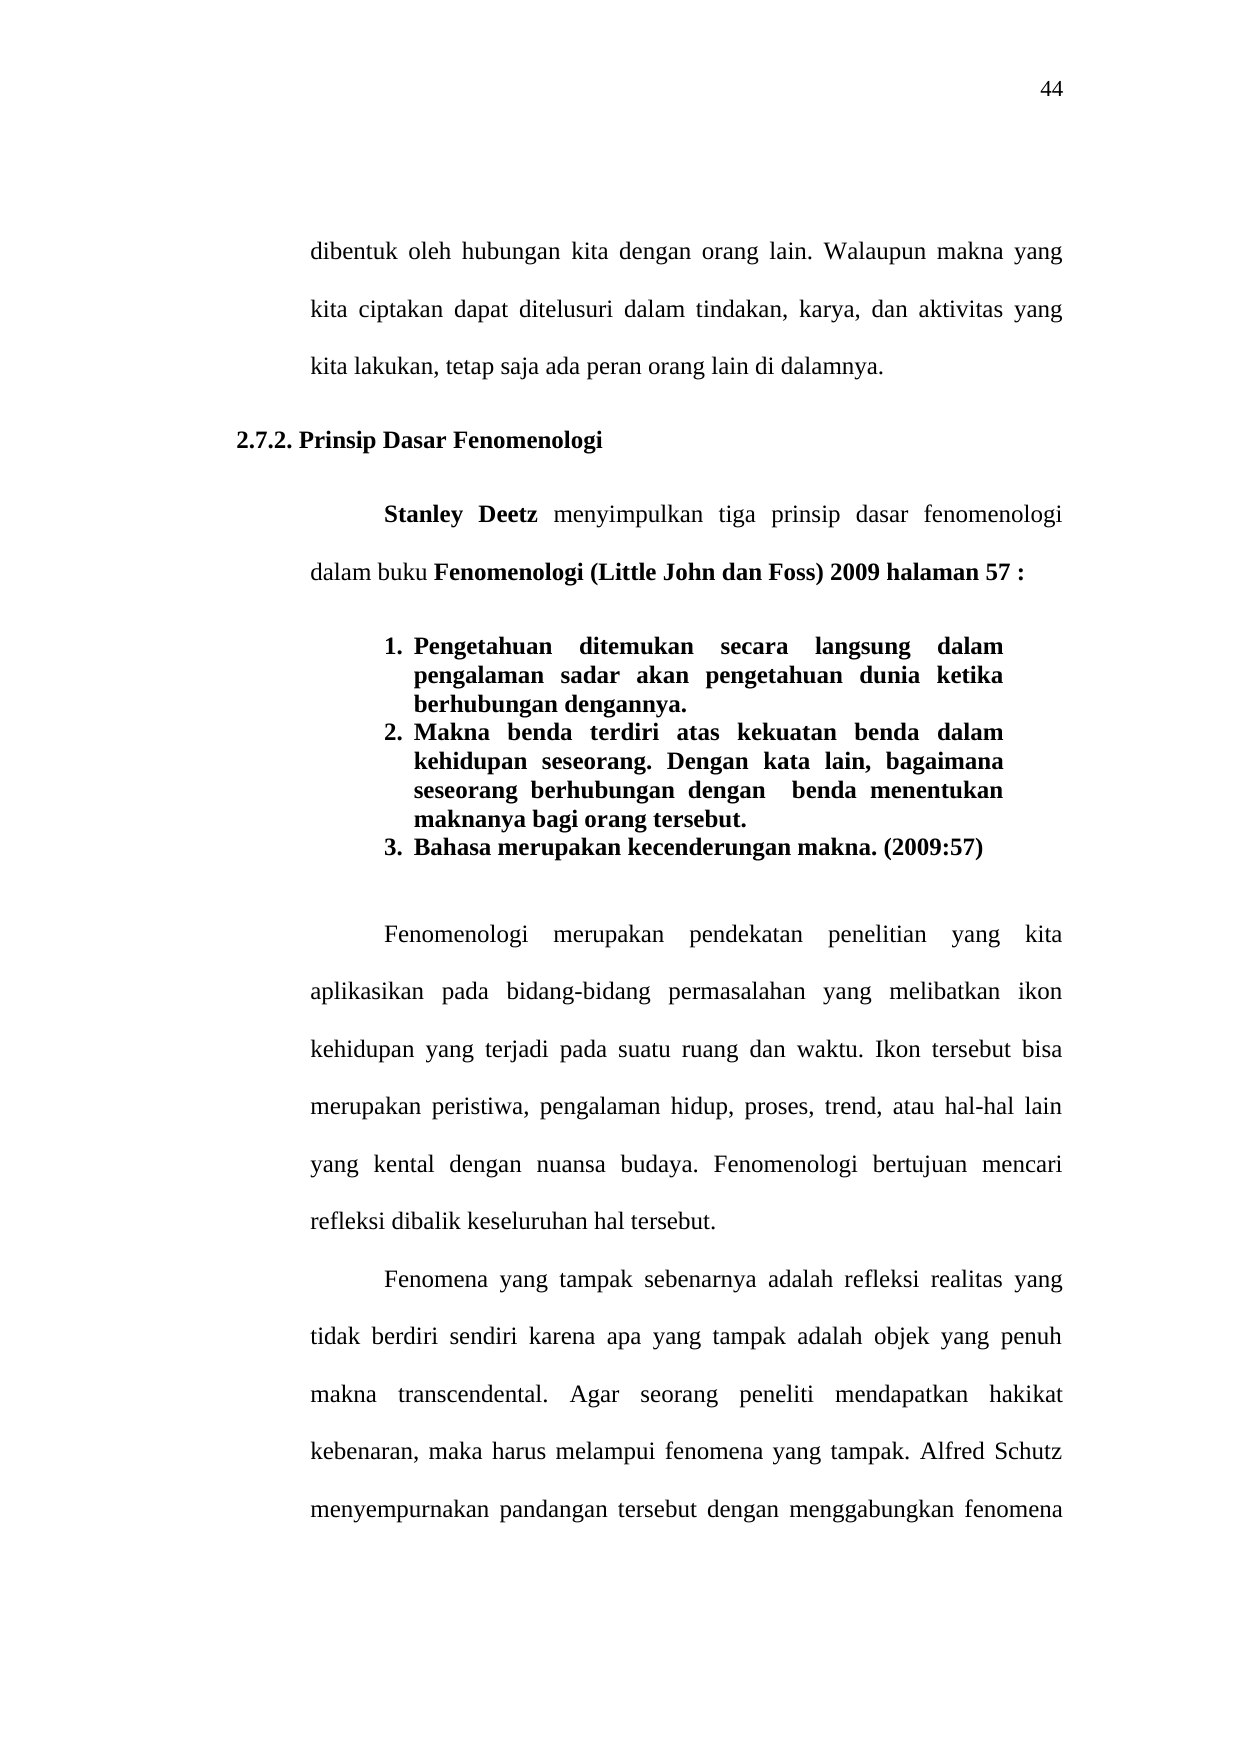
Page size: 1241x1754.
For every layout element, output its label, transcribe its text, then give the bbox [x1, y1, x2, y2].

text 2.7.2. Prinsip Dasar Fenomenologi [236, 425, 1063, 454]
list Bahasa merupakan kecenderungan makna. (2009:57) [384, 832, 1004, 861]
text Stanley Deetz menyimpulkan tiga prinsip dasar fenomenologi dalam buku Fenomenologi (Little John dan Foss) 2009 halaman 57 : [310, 499, 1063, 586]
list Fenomenologi merupakan pendekatan penelitian yang kita aplikasikan pada bidang-bidang permasalahan yang melibatkan ikon kehidupan yang terjadi pada suatu ruang dan waktu. Ikon tersebut bisa merupakan peristiwa, pengalaman hidup, proses, trend, atau hal-hal lain yang kental dengan nuansa budaya. Fenomenologi bertujuan mencari refleksi dibalik keseluruhan hal tersebut. [310, 919, 1063, 1235]
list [310, 1264, 1063, 1522]
list Pengetahuan ditemukan secara langsung dalam pengalaman sadar akan pengetahuan dunia ketika berhubungan dengannya. [384, 631, 1004, 717]
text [310, 236, 1063, 380]
list Makna benda terdiri atas kekuatan benda dalam kehidupan seseorang. Dengan kata lain, bagaimana seseorang berhubungan dengan benda menentukan maknanya bagi orang tersebut. [384, 717, 1004, 832]
